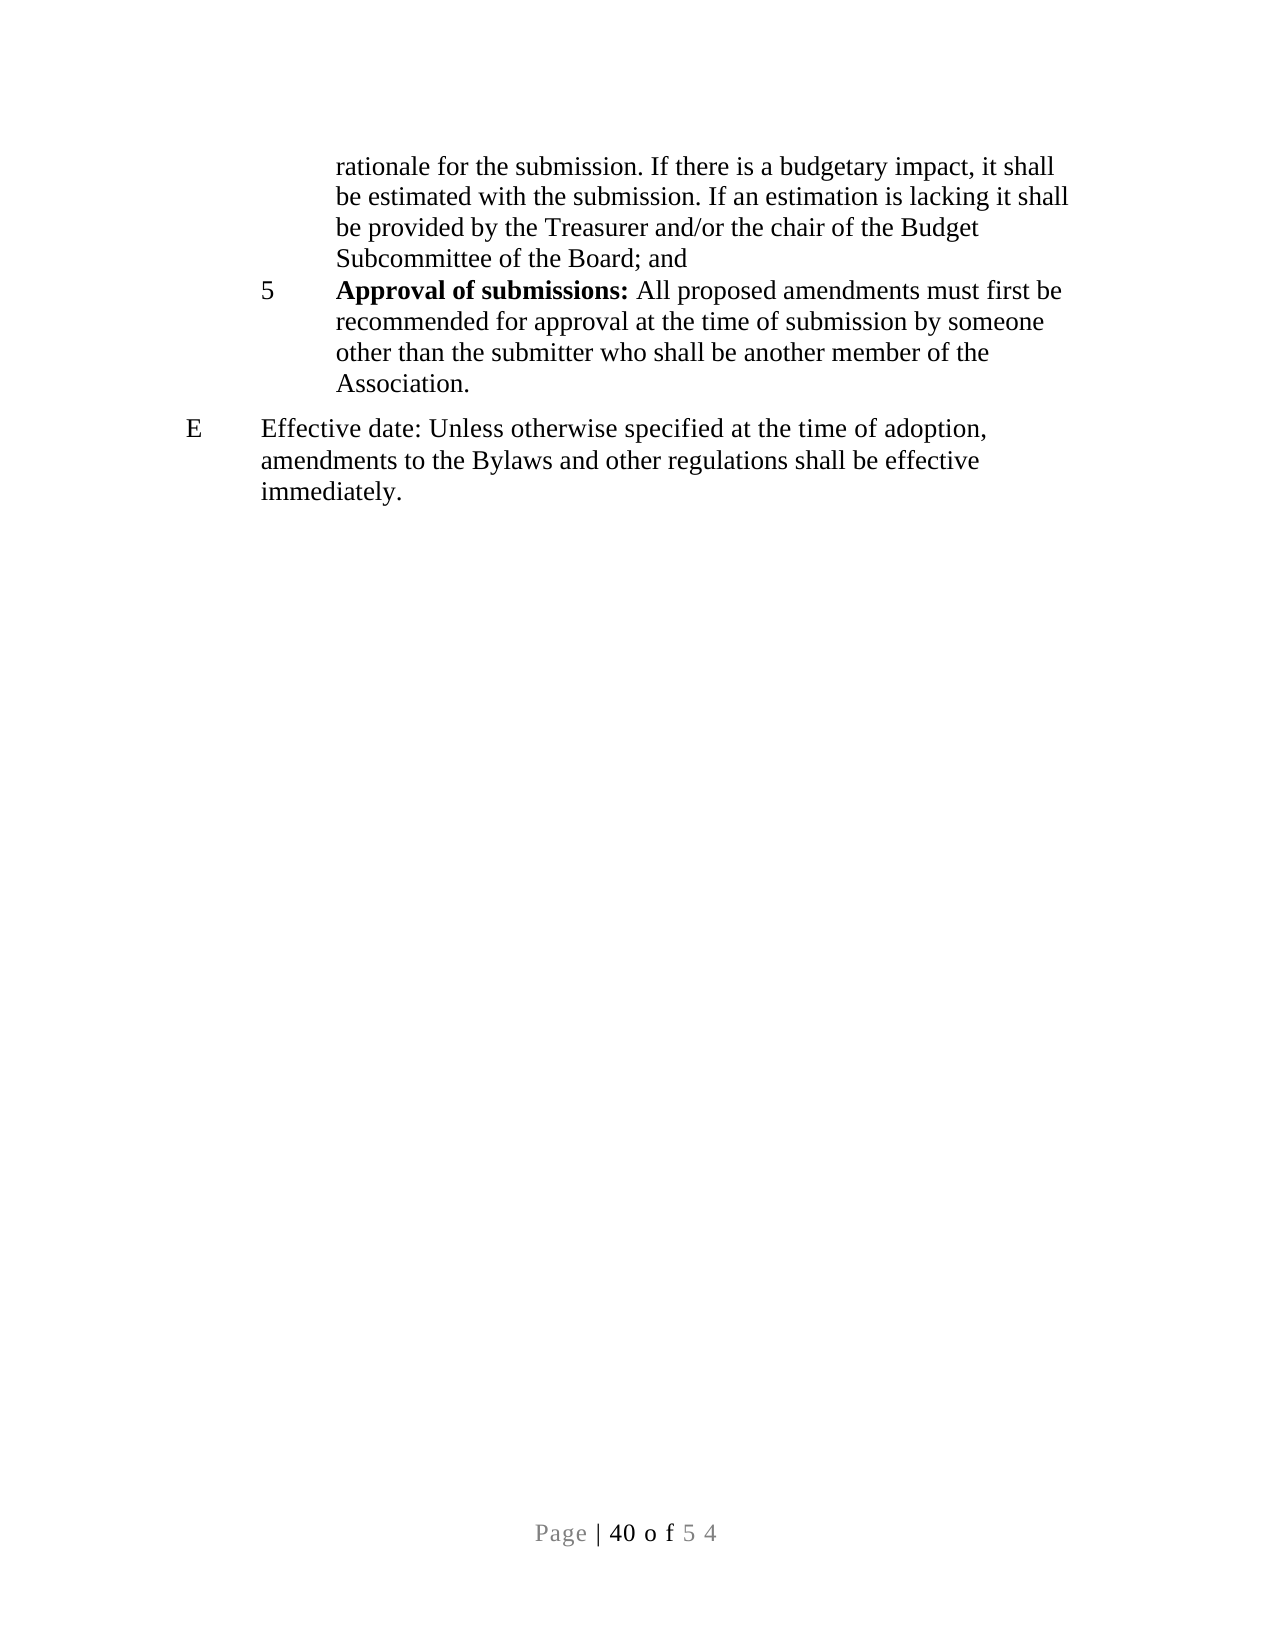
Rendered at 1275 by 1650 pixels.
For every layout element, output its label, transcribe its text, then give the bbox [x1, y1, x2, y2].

text E Effective date: Unless otherwise specified at the time of adoption, [186, 413, 1087, 444]
text amendments to the Bylaws and other regulations shall be effective immediately. [261, 444, 997, 506]
text rationale for the submission. If there is a budgetary impact, it shall be estimated with the submission. If an estimation is lacking it shall be provided by the Treasurer and/or the chair of the Budget Subcommittee of the Board; and [336, 150, 1087, 274]
text 5 Approval of submissions: All proposed amendments must first be recommended for approval at the time of submission by someone other than the submitter who shall be another member of the Association. [261, 275, 1087, 398]
